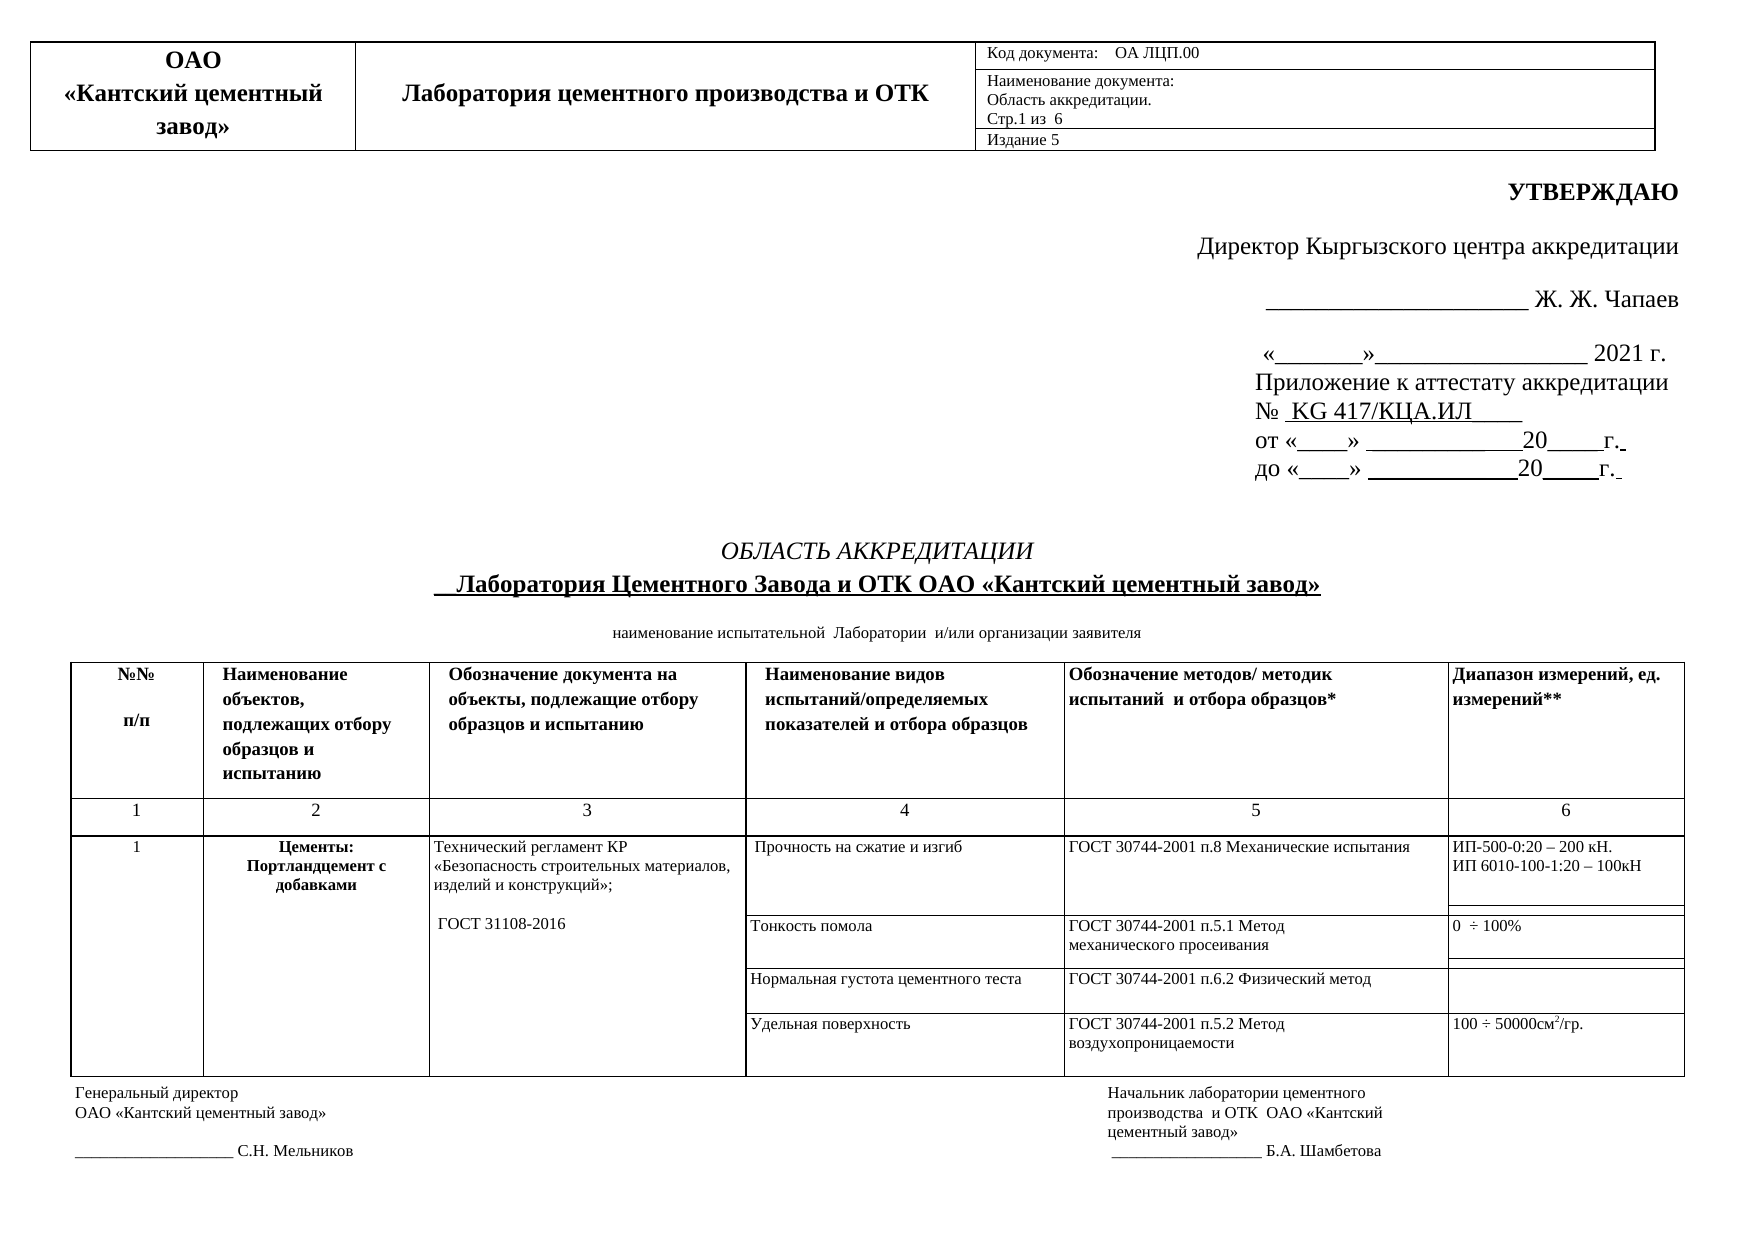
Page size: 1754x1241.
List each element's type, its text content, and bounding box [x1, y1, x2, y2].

table_cell Нормальная густота цементного теста [747, 969, 1064, 1013]
table_cell 100 ÷ 50000см2/гр. [1449, 1014, 1684, 1076]
table_cell [1449, 906, 1684, 914]
table_cell 5 [1065, 799, 1448, 835]
table_cell ИП-500-0:20 – 200 кН. ИП 6010-100-1:20 – 100кН [1449, 837, 1684, 905]
table_header Наименование видов испытаний/определяемых показателей и отбора образцов [747, 663, 1064, 798]
table_cell 0 ÷ 100% [1449, 916, 1684, 958]
table_cell Удельная поверхность [747, 1014, 1064, 1076]
table_cell 3 [430, 799, 745, 835]
table_cell Прочность на сжатие и изгиб Тонкость помола [747, 837, 1064, 914]
text от «____» _________ 20____ г. [1181, 425, 1679, 453]
table_cell 6 [1449, 799, 1684, 835]
table_cell [1449, 959, 1684, 968]
table_cell Тонкость помола Тонкость помола [747, 916, 1064, 968]
text Директор Кыргызского центра аккредитации [75, 231, 1679, 259]
table_cell ГОСТ 30744-2001 п.8 Механические испытания ГОСТ 30744-2001 п.5.1 [1065, 837, 1448, 914]
text УТВЕРЖДАЮ [75, 177, 1679, 206]
table_cell ГОСТ 30744-2001 п.6.2 Физический метод [1065, 969, 1448, 1013]
table_header Обозначение методов/ методик испытаний и отбора образцов* [1065, 663, 1448, 798]
table_header №№ п/п [72, 663, 203, 798]
table_cell 4 [747, 799, 1064, 835]
text до «____» _________ 20____ г. [1181, 453, 1679, 482]
table_header Обозначение документа на объекты, подлежащие отбору образцов и испытанию [430, 663, 745, 798]
table_cell Цементы: Портландцемент с добавками [204, 837, 429, 1076]
table_header Наименование объектов, подлежащих отбору образцов и испытанию [204, 663, 429, 798]
table_header Диапазон измерений, ед. измерений** [1449, 663, 1684, 798]
text __Лаборатория Цементного Завода и ОТК ОАО «Кантский цементный завод» [75, 569, 1679, 598]
table_cell Технический регламент КР «Безопасность строительных материалов, изделий и конструкций»; ГОСТ 31108-2016 [430, 837, 745, 1076]
table_cell [1449, 969, 1684, 1013]
table_cell 2 [204, 799, 429, 835]
text _____________________ Ж. Ж. Чапаев [75, 284, 1679, 313]
text № KG 417/КЦА.ИЛ____ [75, 396, 1679, 425]
subtitle ОБЛАСТЬ АККРЕДИТАЦИИ [75, 536, 1679, 565]
text наименование испытательной Лаборатории и/или организации заявителя [75, 623, 1679, 642]
table_cell 1 [72, 799, 203, 835]
table_cell 1 [72, 837, 203, 1076]
text «_______»_________________ 2021 г. Приложение к аттестату аккредитации [1107, 338, 1679, 396]
table_cell ГОСТ 30744-2001 п.5.1 Метод механического просеивания ГОСТ 30744-2001 п.5.1 [1065, 916, 1448, 968]
table_cell ГОСТ 30744-2001 п.5.2 Метод воздухопроницаемости [1065, 1014, 1448, 1076]
